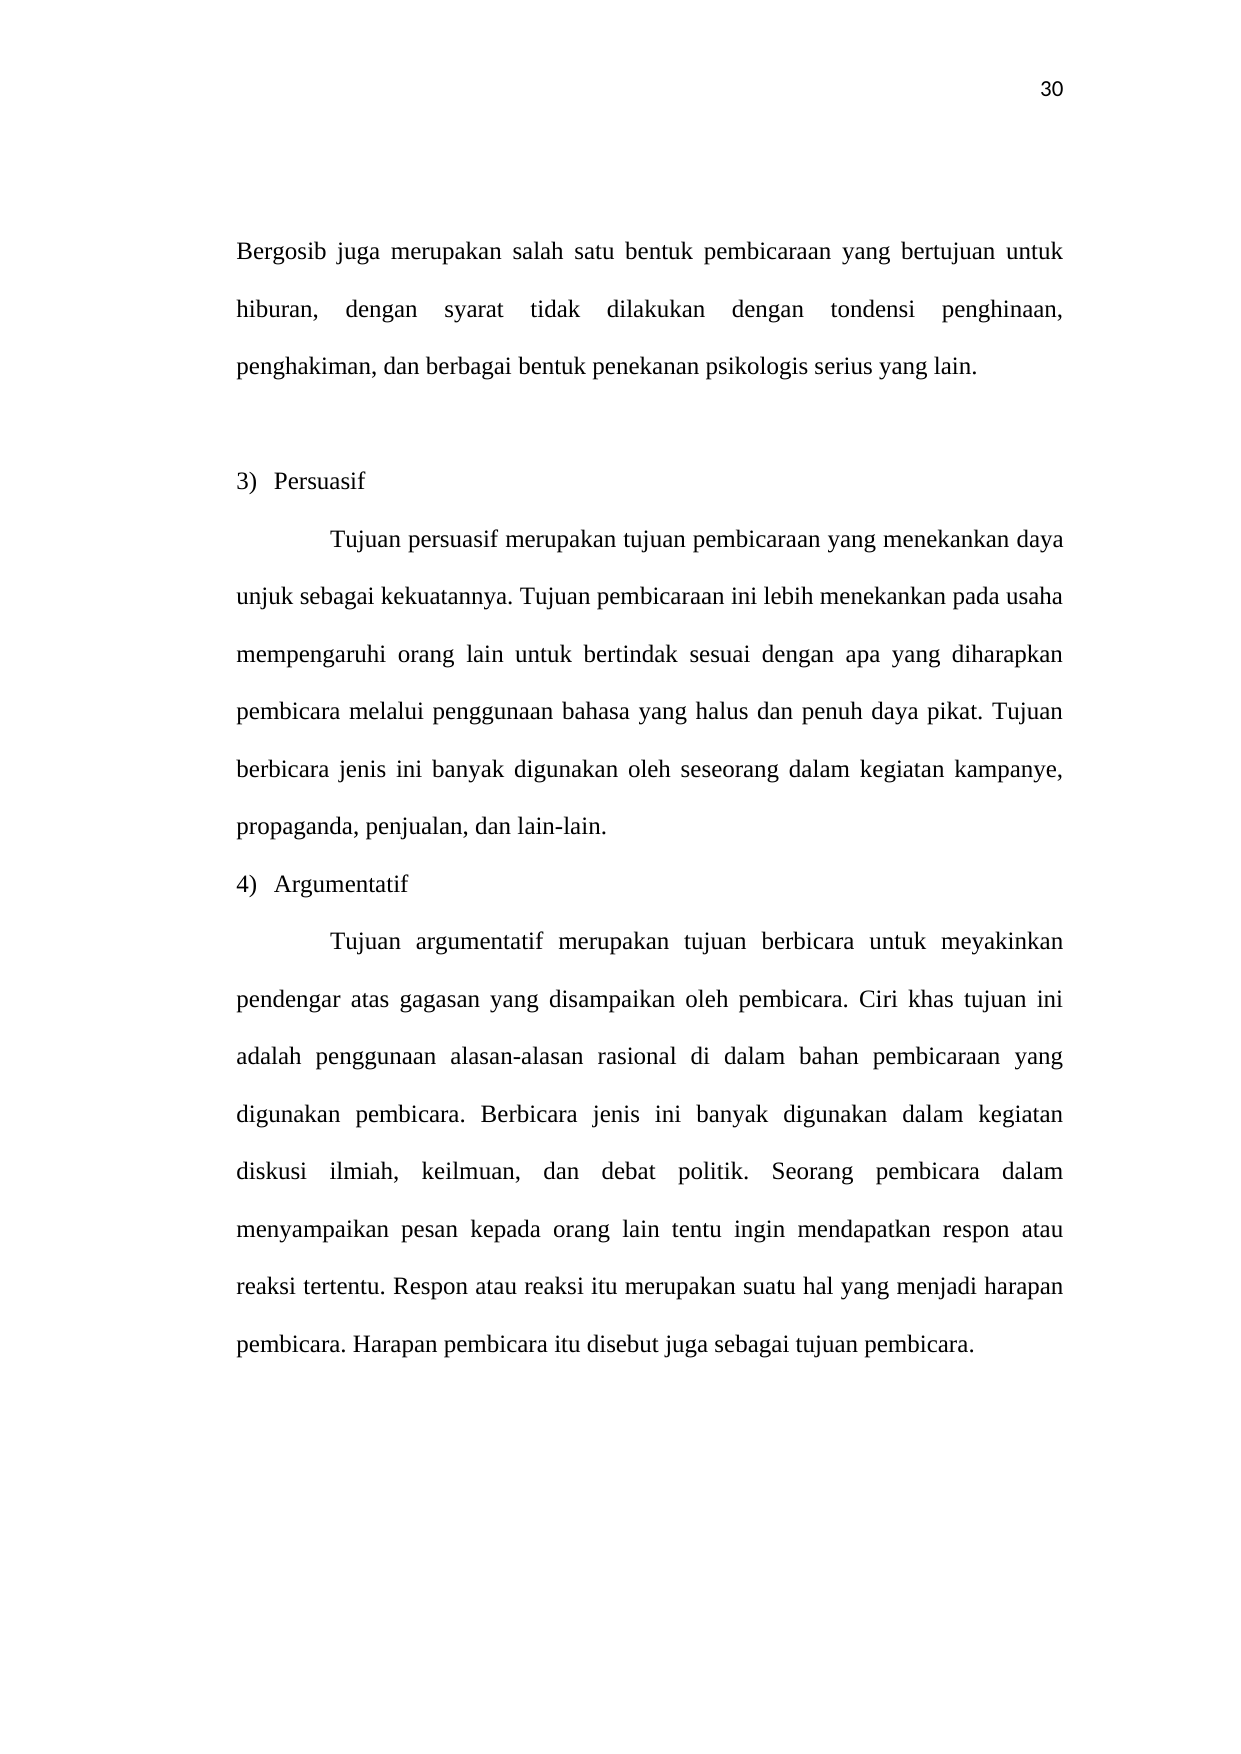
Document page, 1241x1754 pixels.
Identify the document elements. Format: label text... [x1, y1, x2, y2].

list Argumentatif [236, 869, 1064, 897]
text Tujuan argumentatif merupakan tujuan berbicara untuk meyakinkan pendengar atas gagasan yang disampaikan oleh pembicara. Ciri khas tujuan ini adalah penggunaan alasan-alasan rasional di dalam bahan pembicaraan yang digunakan pembicara. Berbicara jenis ini banyak digunakan dalam kegiatan diskusi ilmiah, keilmuan, dan debat politik. Seorang pembicara dalam menyampaikan pesan kepada orang lain tentu ingin mendapatkan respon atau reaksi tertentu. Respon atau reaksi itu merupakan suatu hal yang menjadi harapan pembicara. Harapan pembicara itu disebut juga sebagai tujuan pembicara. [236, 926, 1064, 1357]
text Tujuan persuasif merupakan tujuan pembicaraan yang menekankan daya unjuk sebagai kekuatannya. Tujuan pembicaraan ini lebih menekankan pada usaha mempengaruhi orang lain untuk bertindak sesuai dengan apa yang diharapkan pembicara melalui penggunaan bahasa yang halus dan penuh daya pikat. Tujuan berbicara jenis ini banyak digunakan oleh seseorang dalam kegiatan kampanye, propaganda, penjualan, dan lain-lain. [236, 524, 1064, 840]
list Persuasif [236, 466, 1064, 495]
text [236, 236, 1064, 380]
